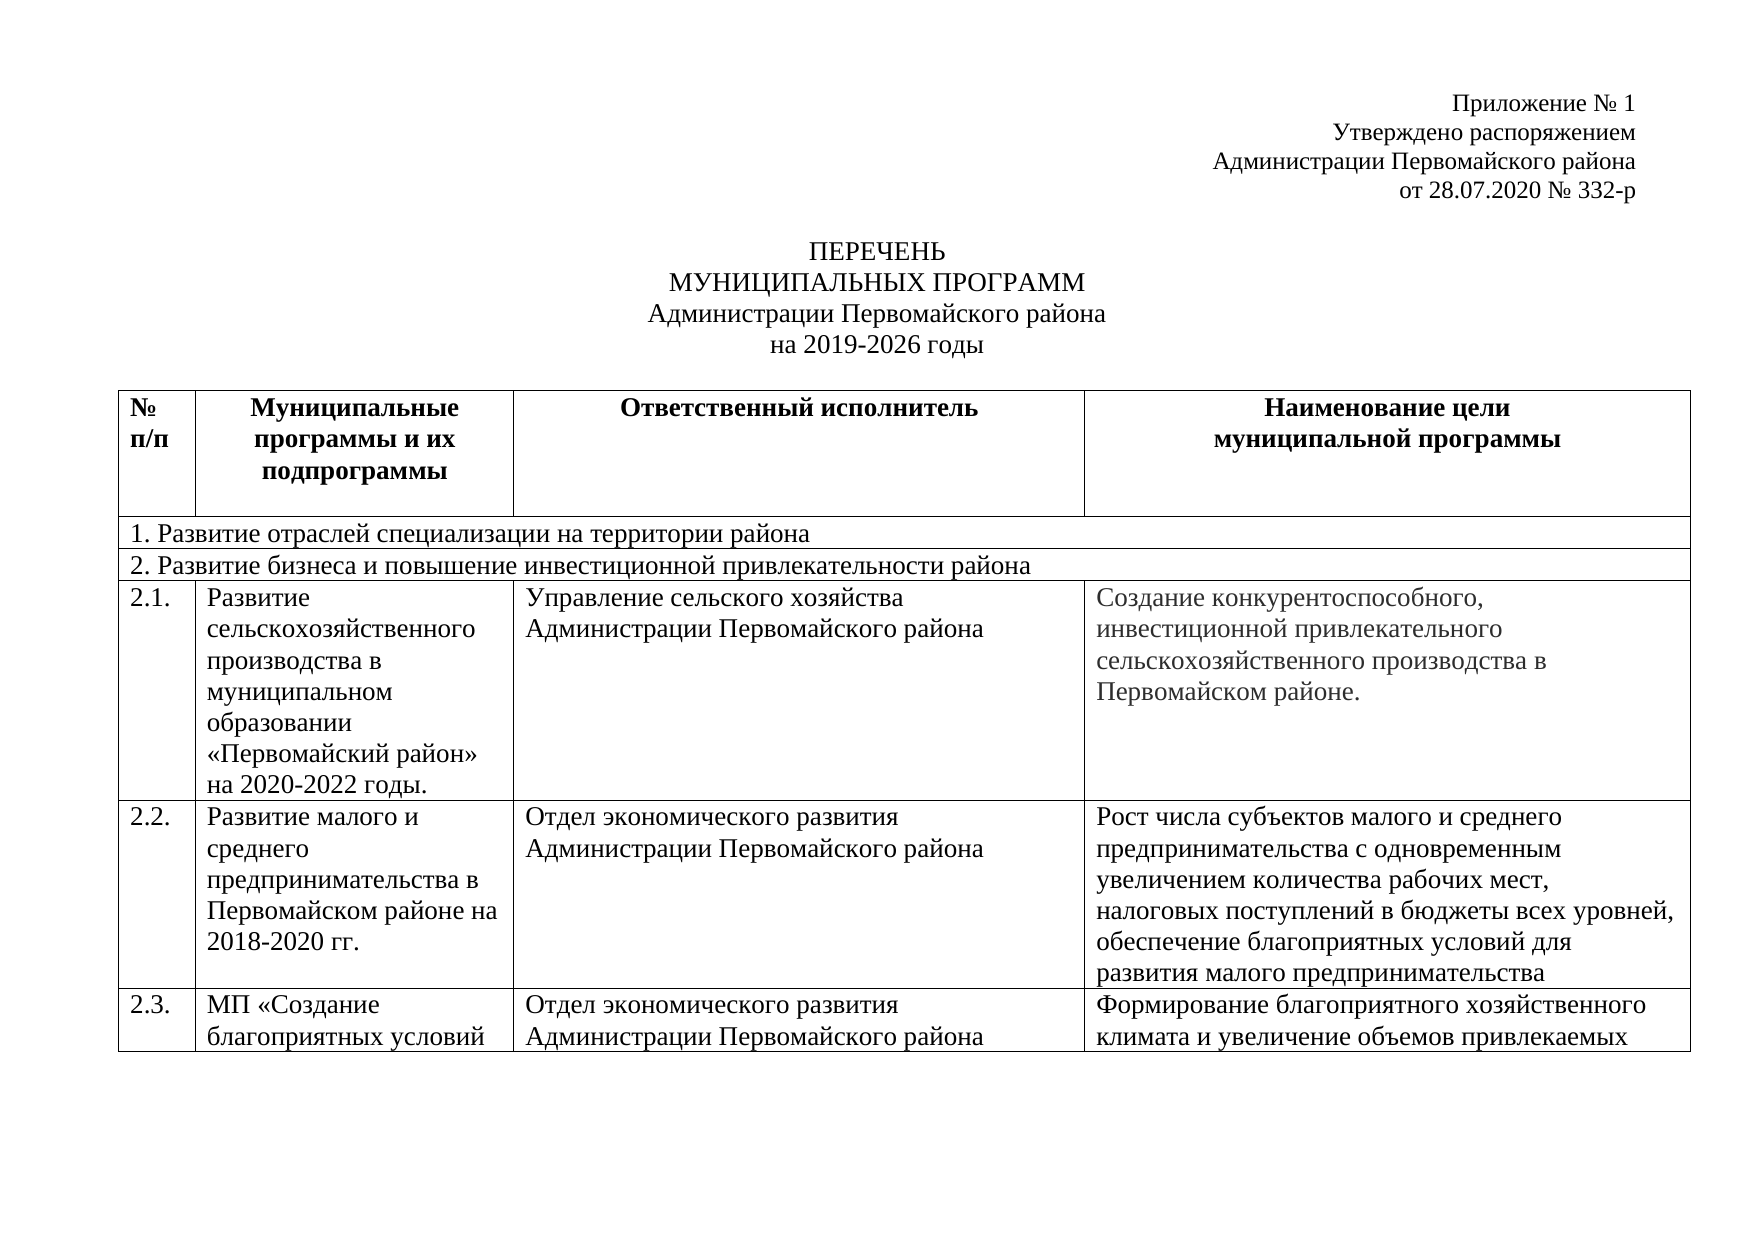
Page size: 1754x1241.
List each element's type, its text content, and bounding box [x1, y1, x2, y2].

table_cell Отдел экономического развития Администрации Первомайского района [514, 801, 1084, 987]
table_header Наименование цели муниципальной программы [1085, 391, 1690, 516]
table_header Ответственный исполнитель [514, 391, 1084, 516]
text ПЕРЕЧЕНЬ [118, 235, 1636, 266]
text Администрации Первомайского района [118, 297, 1636, 328]
text Утверждено распоряжением [118, 117, 1636, 146]
table_cell Развитие малого и среднего предпринимательства в Первомайском районе на 2018-2020 гг. [196, 801, 513, 987]
table_cell 2.3. [119, 989, 195, 1051]
table_cell Создание конкурентоспособного, инвестиционной привлекательного сельскохозяйственного производства в Первомайском районе. [1085, 581, 1690, 799]
text от 28.07.2020 № 332-р [118, 175, 1636, 203]
table_cell 2.1. [119, 581, 195, 799]
text на 2019-2026 годы [118, 328, 1636, 359]
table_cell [514, 989, 1084, 1051]
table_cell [196, 989, 513, 1051]
table_cell 1. Развитие отраслей специализации на территории района [119, 517, 1690, 548]
table_header Муниципальные программы и их подпрограммы [196, 391, 513, 516]
text Приложение № 1 [118, 88, 1636, 117]
table_cell 2. Развитие бизнеса и повышение инвестиционной привлекательности района [119, 549, 1690, 580]
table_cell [1085, 989, 1690, 1051]
table_cell Управление сельского хозяйства Администрации Первомайского района [514, 581, 1084, 799]
table_cell Рост числа субъектов малого и среднего предпринимательства с одновременным увеличением количества рабочих мест, налоговых поступлений в бюджеты всех уровней, обеспечение благоприятных условий для развития малого предпринимательства [1085, 801, 1690, 987]
table_header № п/п [119, 391, 195, 516]
text МУНИЦИПАЛЬНЫХ ПРОГРАММ [118, 266, 1636, 297]
table_cell Развитие сельскохозяйственного производства в муниципальном образовании «Первомайский район» на 2020-2022 годы. [196, 581, 513, 799]
table_cell 2.2. [119, 801, 195, 987]
text Администрации Первомайского района [118, 146, 1636, 175]
